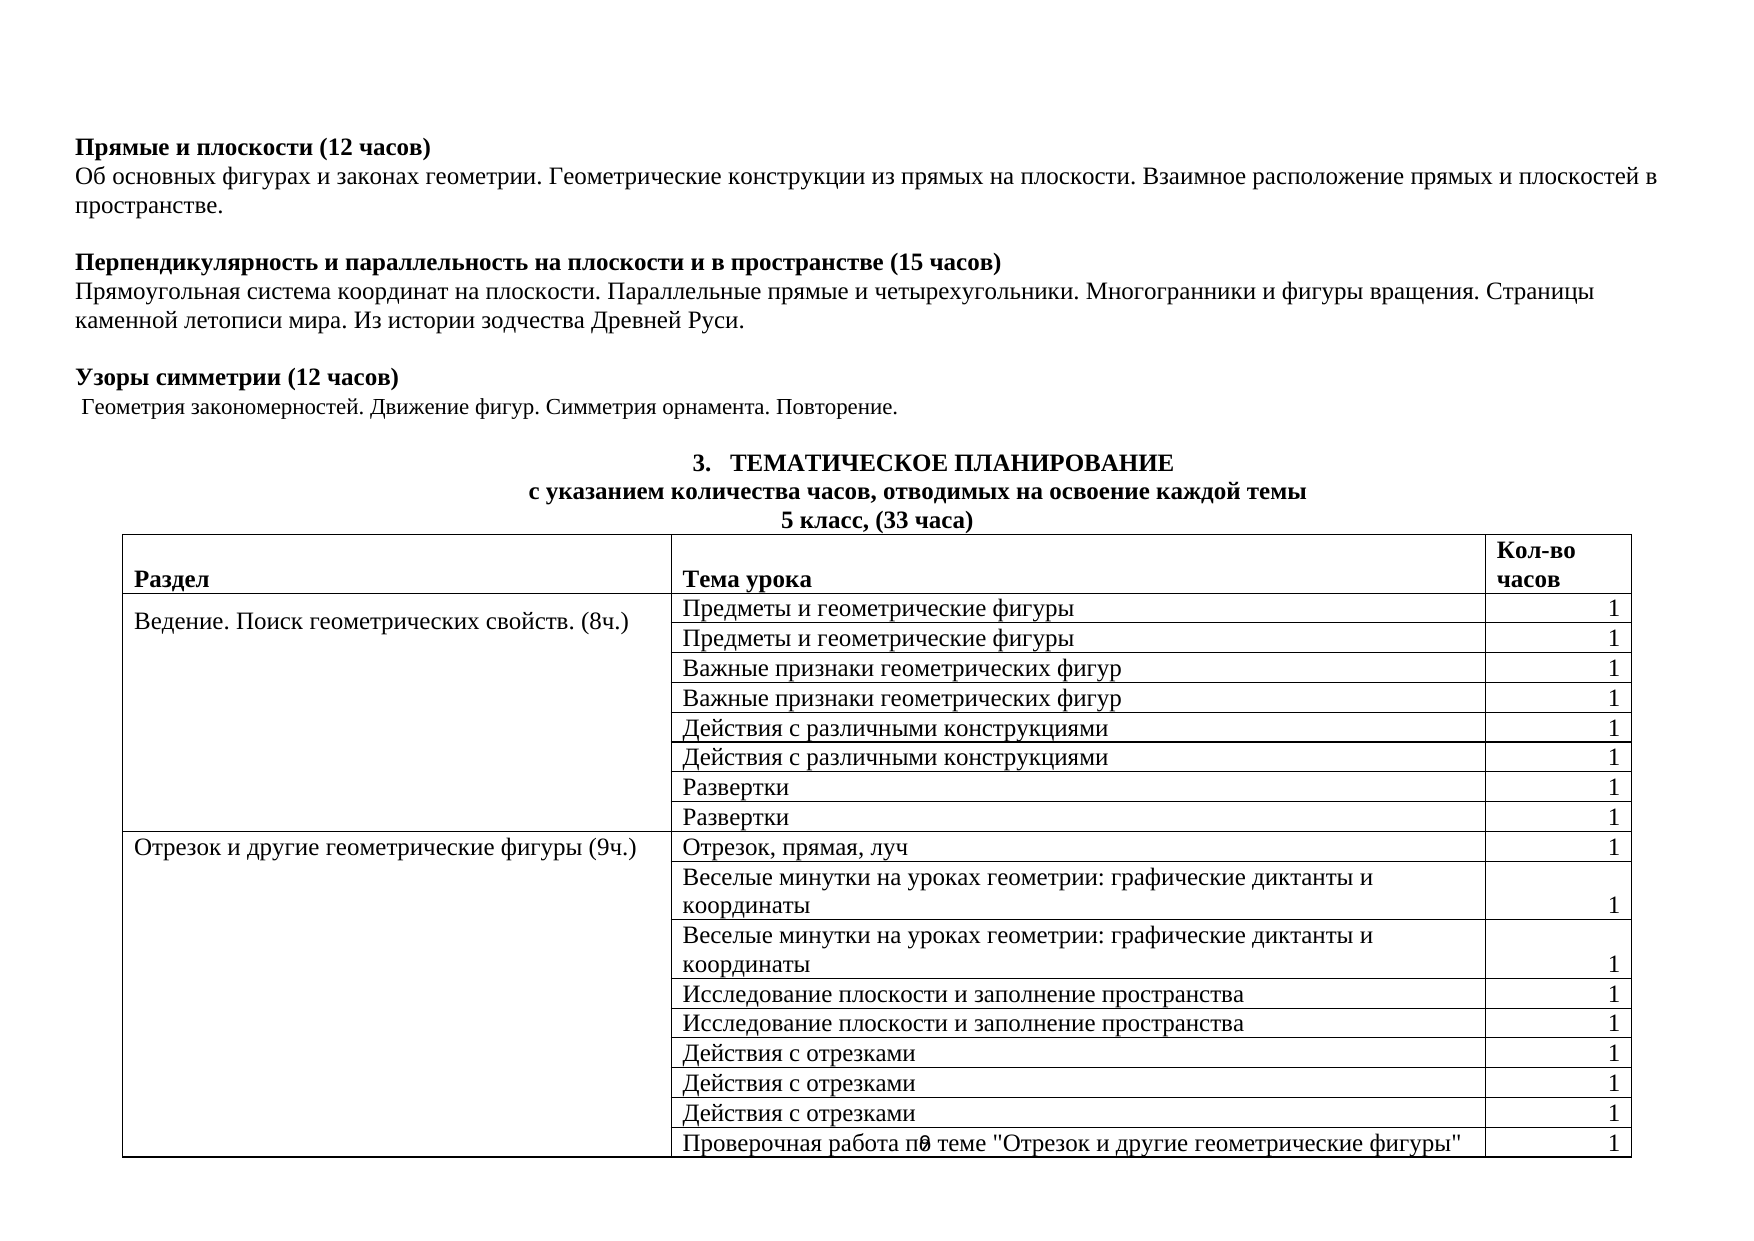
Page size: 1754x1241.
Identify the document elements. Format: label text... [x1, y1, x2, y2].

table_header Тема урока [672, 535, 1485, 592]
table_header Кол-во часов [1486, 535, 1631, 592]
text Перпендикулярность и параллельность на плоскости и в пространстве (15 часов) [75, 247, 1679, 276]
table_cell Развертки [672, 802, 1485, 831]
text с указанием количества часов, отводимых на освоение каждой темы [150, 476, 1679, 505]
text Геометрия закономерностей. Движение фигур. Симметрия орнамента. Повторение. [75, 391, 1679, 420]
table_cell Проверочная работа по теме "Отрезок и другие геометрические фигуры" [672, 1128, 1485, 1156]
table_cell 1 [1486, 832, 1631, 861]
table_cell Предметы и геометрические фигуры [672, 594, 1485, 622]
table_cell Развертки [672, 772, 1485, 801]
table_cell Отрезок и другие геометрические фигуры (9ч.) [123, 832, 671, 1156]
table_cell 1 [1486, 862, 1631, 919]
table_cell 1 [1486, 594, 1631, 622]
table_cell 1 [1486, 1128, 1631, 1156]
table_cell Важные признаки геометрических фигур [672, 653, 1485, 682]
table_cell 1 [1486, 653, 1631, 682]
text Прямоугольная система координат на плоскости. Параллельные прямые и четырехугольники. Многогранники и фигуры вращения. Страницы каменной летописи мира. Из истории зодчества Древней Руси. [75, 276, 1679, 333]
table_cell Действия с различными конструкциями [672, 743, 1485, 771]
table_cell Предметы и геометрические фигуры [672, 623, 1485, 652]
table_cell Действия с различными конструкциями [672, 713, 1485, 741]
table_cell Исследование плоскости и заполнение пространства [672, 1009, 1485, 1037]
text Прямые и плоскости (12 часов) [75, 132, 1679, 161]
table_cell 1 [1486, 683, 1631, 712]
table_cell 1 [1486, 1009, 1631, 1037]
table_cell 1 [1486, 920, 1631, 978]
table_cell 1 [1486, 713, 1631, 741]
table_cell Отрезок, прямая, луч [672, 832, 1485, 861]
text 5 класс, (33 часа) [75, 505, 1679, 534]
table_cell Важные признаки геометрических фигур [672, 683, 1485, 712]
table_cell 1 [1486, 1098, 1631, 1127]
table_cell 1 [1486, 743, 1631, 771]
table_cell 1 [1486, 623, 1631, 652]
table_cell Действия с отрезками [672, 1098, 1485, 1127]
table_cell 1 [1486, 802, 1631, 831]
table_cell 1 [1486, 979, 1631, 1007]
table_cell 1 [1486, 1038, 1631, 1067]
list ТЕМАТИЧЕСКОЕ ПЛАНИРОВАНИЕ [187, 448, 1679, 476]
table_cell 1 [1486, 772, 1631, 801]
table_cell Действия с отрезками [672, 1068, 1485, 1097]
table_cell Исследование плоскости и заполнение пространства [672, 979, 1485, 1007]
table_cell Веселые минутки на уроках геометрии: графические диктанты и координаты [672, 920, 1485, 978]
text Об основных фигурах и законах геометрии. Геометрические конструкции из прямых на плоскости. Взаимное расположение прямых и плоскостей в пространстве. [75, 161, 1679, 218]
table_cell Ведение. Поиск геометрических свойств. (8ч.) [123, 594, 671, 831]
text Узоры симметрии (12 часов) [75, 362, 1679, 391]
table_cell 1 [1486, 1068, 1631, 1097]
table_cell Действия с отрезками [672, 1038, 1485, 1067]
table_cell Веселые минутки на уроках геометрии: графические диктанты и координаты [672, 862, 1485, 919]
table_header Раздел [123, 535, 671, 592]
